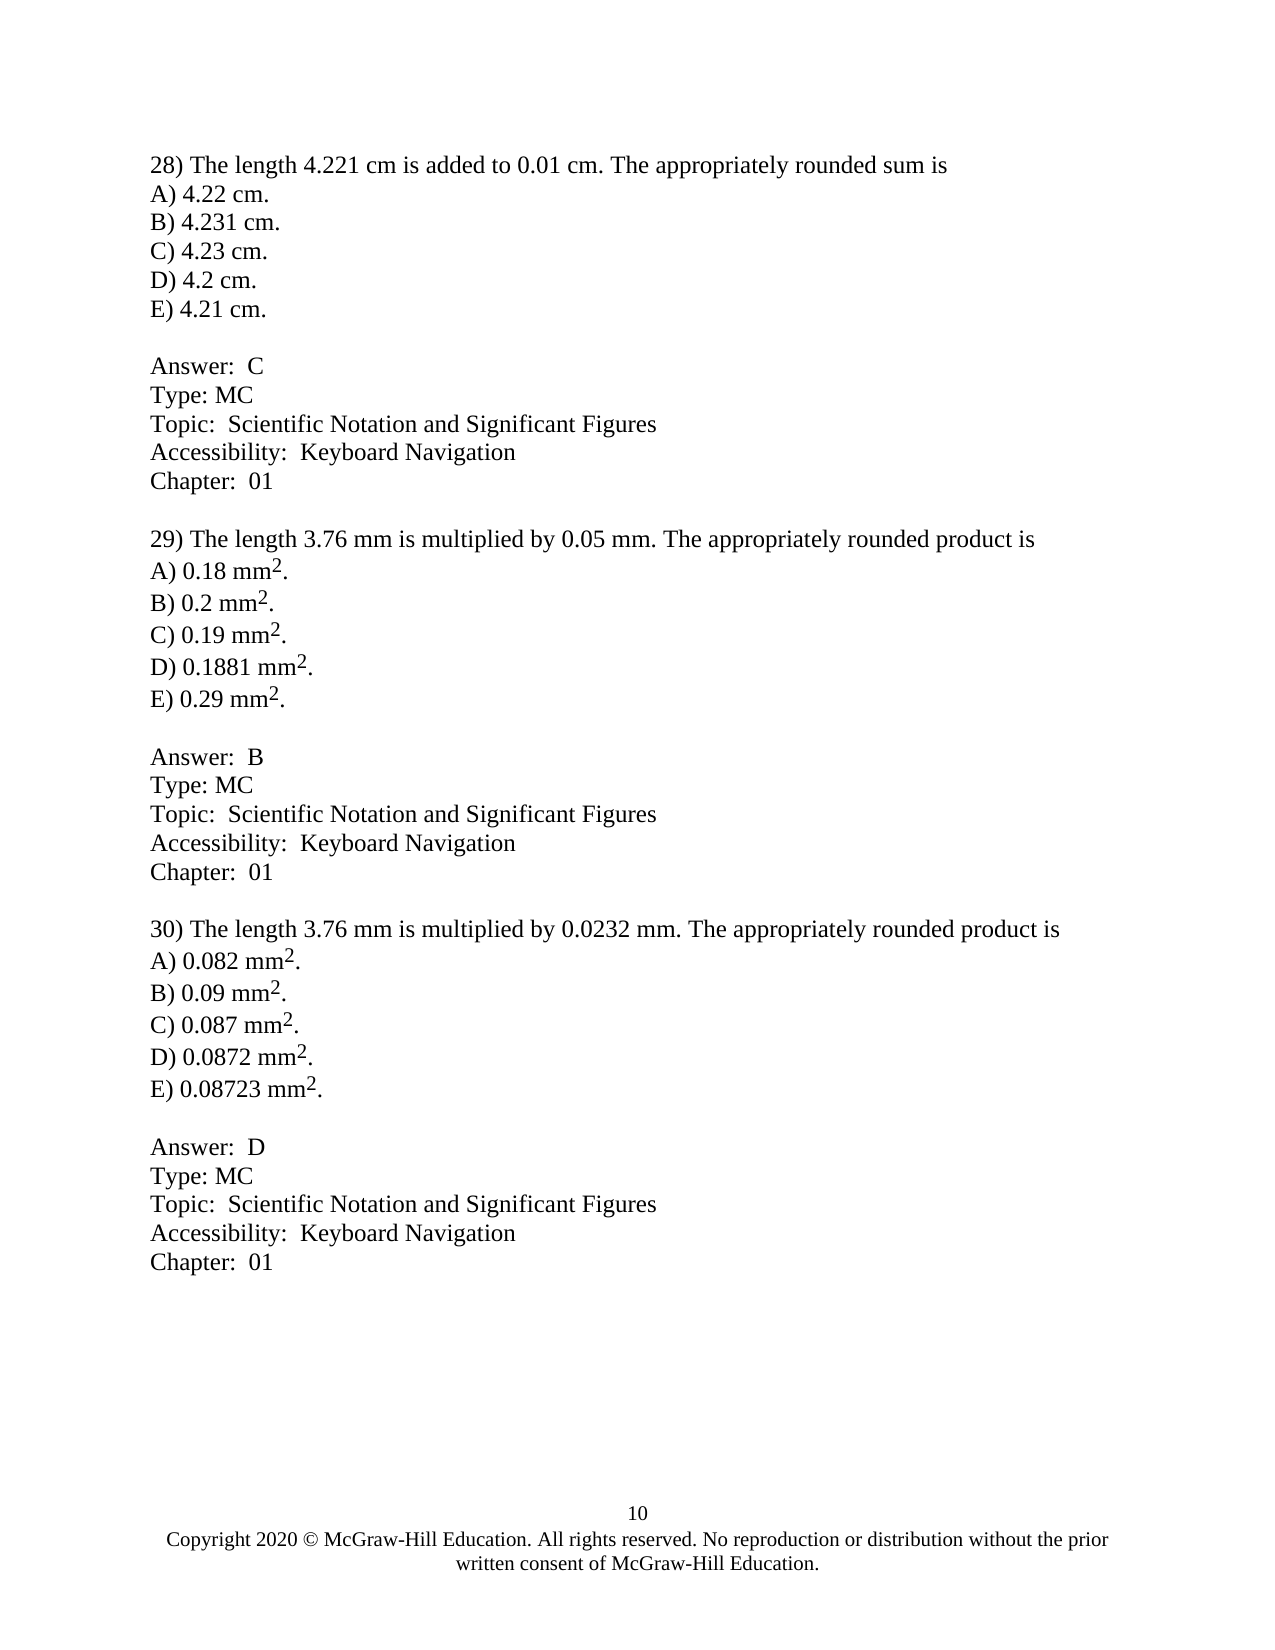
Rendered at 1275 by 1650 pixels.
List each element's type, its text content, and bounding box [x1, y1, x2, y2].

text C) 0.087 mm2. [150, 1007, 1125, 1039]
text Type: MC [150, 770, 1125, 799]
text A) 4.22 cm. [150, 179, 1125, 207]
text Type: MC [150, 380, 1125, 409]
text Accessibility: Keyboard Navigation [150, 828, 1125, 857]
text B) 4.231 cm. [150, 207, 1125, 236]
text B) 0.2 mm2. [150, 584, 1125, 617]
text Accessibility: Keyboard Navigation [150, 437, 1125, 466]
text Answer: C [150, 351, 1125, 380]
text A) 0.18 mm2. [150, 552, 1125, 584]
text Answer: D [150, 1132, 1125, 1161]
text E) 4.21 cm. [150, 294, 1125, 322]
text Accessibility: Keyboard Navigation [150, 1218, 1125, 1247]
text C) 0.19 mm2. [150, 617, 1125, 649]
text Chapter: 01 [150, 857, 1125, 885]
text 28) The length 4.221 cm is added to 0.01 cm. The appropriately rounded sum is [150, 150, 1125, 179]
text Chapter: 01 [150, 466, 1125, 495]
text Topic: Scientific Notation and Significant Figures [150, 799, 1125, 828]
text 30) The length 3.76 mm is multiplied by 0.0232 mm. The appropriately rounded product is [150, 914, 1125, 943]
text B) 0.09 mm2. [150, 975, 1125, 1007]
text Answer: B [150, 742, 1125, 770]
text E) 0.08723 mm2. [150, 1071, 1125, 1103]
text D) 0.1881 mm2. [150, 649, 1125, 681]
text D) 0.0872 mm2. [150, 1039, 1125, 1071]
text C) 4.23 cm. [150, 236, 1125, 265]
text E) 0.29 mm2. [150, 681, 1125, 713]
text 29) The length 3.76 mm is multiplied by 0.05 mm. The appropriately rounded product is [150, 524, 1125, 552]
text A) 0.082 mm2. [150, 943, 1125, 975]
text Type: MC [150, 1161, 1125, 1189]
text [150, 1189, 1125, 1218]
text Chapter: 01 [150, 1247, 1125, 1276]
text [150, 409, 1125, 437]
text D) 4.2 cm. [150, 265, 1125, 294]
